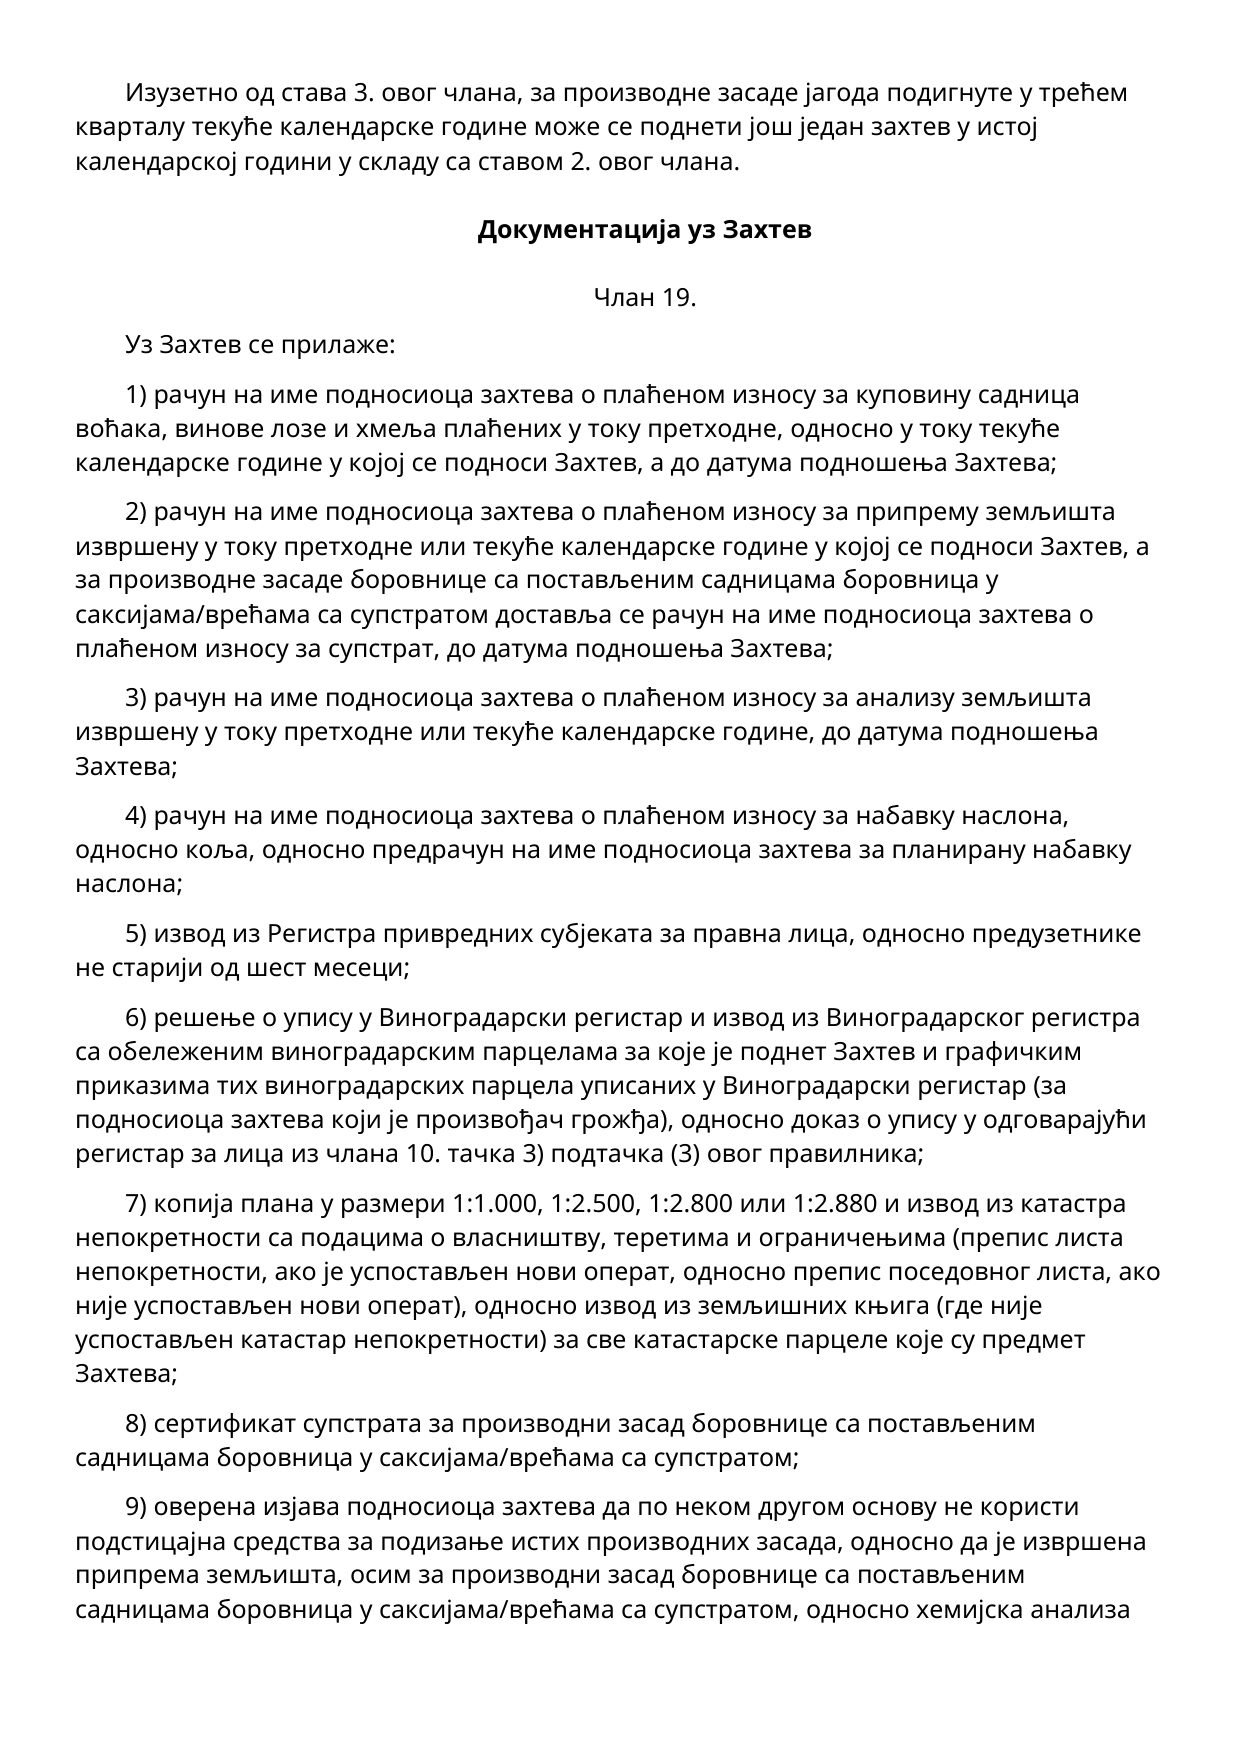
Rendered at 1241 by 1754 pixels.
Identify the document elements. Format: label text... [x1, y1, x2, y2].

text 8) сертификат супстрата за производни засад боровнице са постављеним садницама боровница у саксијама/врећама са супстратом; [75, 1405, 1165, 1473]
text 3) рачун на име подносиоца захтева о плаћеном износу за анализу земљишта извршену у току претходне или текуће календарске године, до датума подношења Захтева; [75, 680, 1165, 782]
text 2) рачун на име подносиоца захтева о плаћеном износу за припрему земљишта извршену у току претходне или текуће календарске године у којој се подноси Захтев, а за производне засаде боровнице са постављеним садницама боровница у саксијама/врећама са супстратом доставља се рачун на име подносиоца захтева о плаћеном износу за супстрат, до датума подношења Захтева; [75, 494, 1165, 664]
text Изузетно од става 3. овог члана, за производне засаде јагода подигнуте у трећем кварталу текуће календарске године може се поднети још један захтев у истој календарској години у складу са ставом 2. овог члана. [75, 75, 1165, 177]
text Члан 19. [75, 280, 1165, 314]
text 5) извод из Регистра привредних субјеката за правна лица, односно предузетнике не старији од шест месеци; [75, 916, 1165, 984]
text Уз Захтев се прилаже: [75, 327, 1165, 361]
text 6) решење о упису у Виноградарски регистар и извод из Виноградарског регистра са обележеним виноградарским парцелама за које је поднет Захтев и графичким приказима тих виноградарских парцела уписаних у Виноградарски регистар (за подносиоца захтева који је произвођач грожђа), односно доказ о упису у одговарајући регистар за лица из члана 10. тачка 3) подтачка (3) овог правилника; [75, 999, 1165, 1170]
text 1) рачун на име подносиоца захтева о плаћеном износу за куповину садница воћака, винове лозе и хмеља плаћених у току претходне, односно у току текуће календарске године у којој се подноси Захтев, а до датума подношења Захтева; [75, 376, 1165, 478]
text Документација уз Захтев [75, 212, 1165, 246]
text 4) рачун на име подносиоца захтева о плаћеном износу за набавку наслона, односно коља, односно предрачун на име подносиоца захтева за планирану набавку наслона; [75, 798, 1165, 900]
text 7) копија плана у размери 1:1.000, 1:2.500, 1:2.800 или 1:2.880 и извод из катастра непокретности са подацима о власништву, теретима и ограничењима (препис листа непокретности, ако је успостављен нови операт, односно препис поседовног листа, ако није успостављен нови операт), односно извод из земљишних књига (где није успостављен катастар непокретности) за све катастарске парцеле које су предмет Захтева; [75, 1185, 1165, 1390]
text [75, 1489, 1165, 1625]
